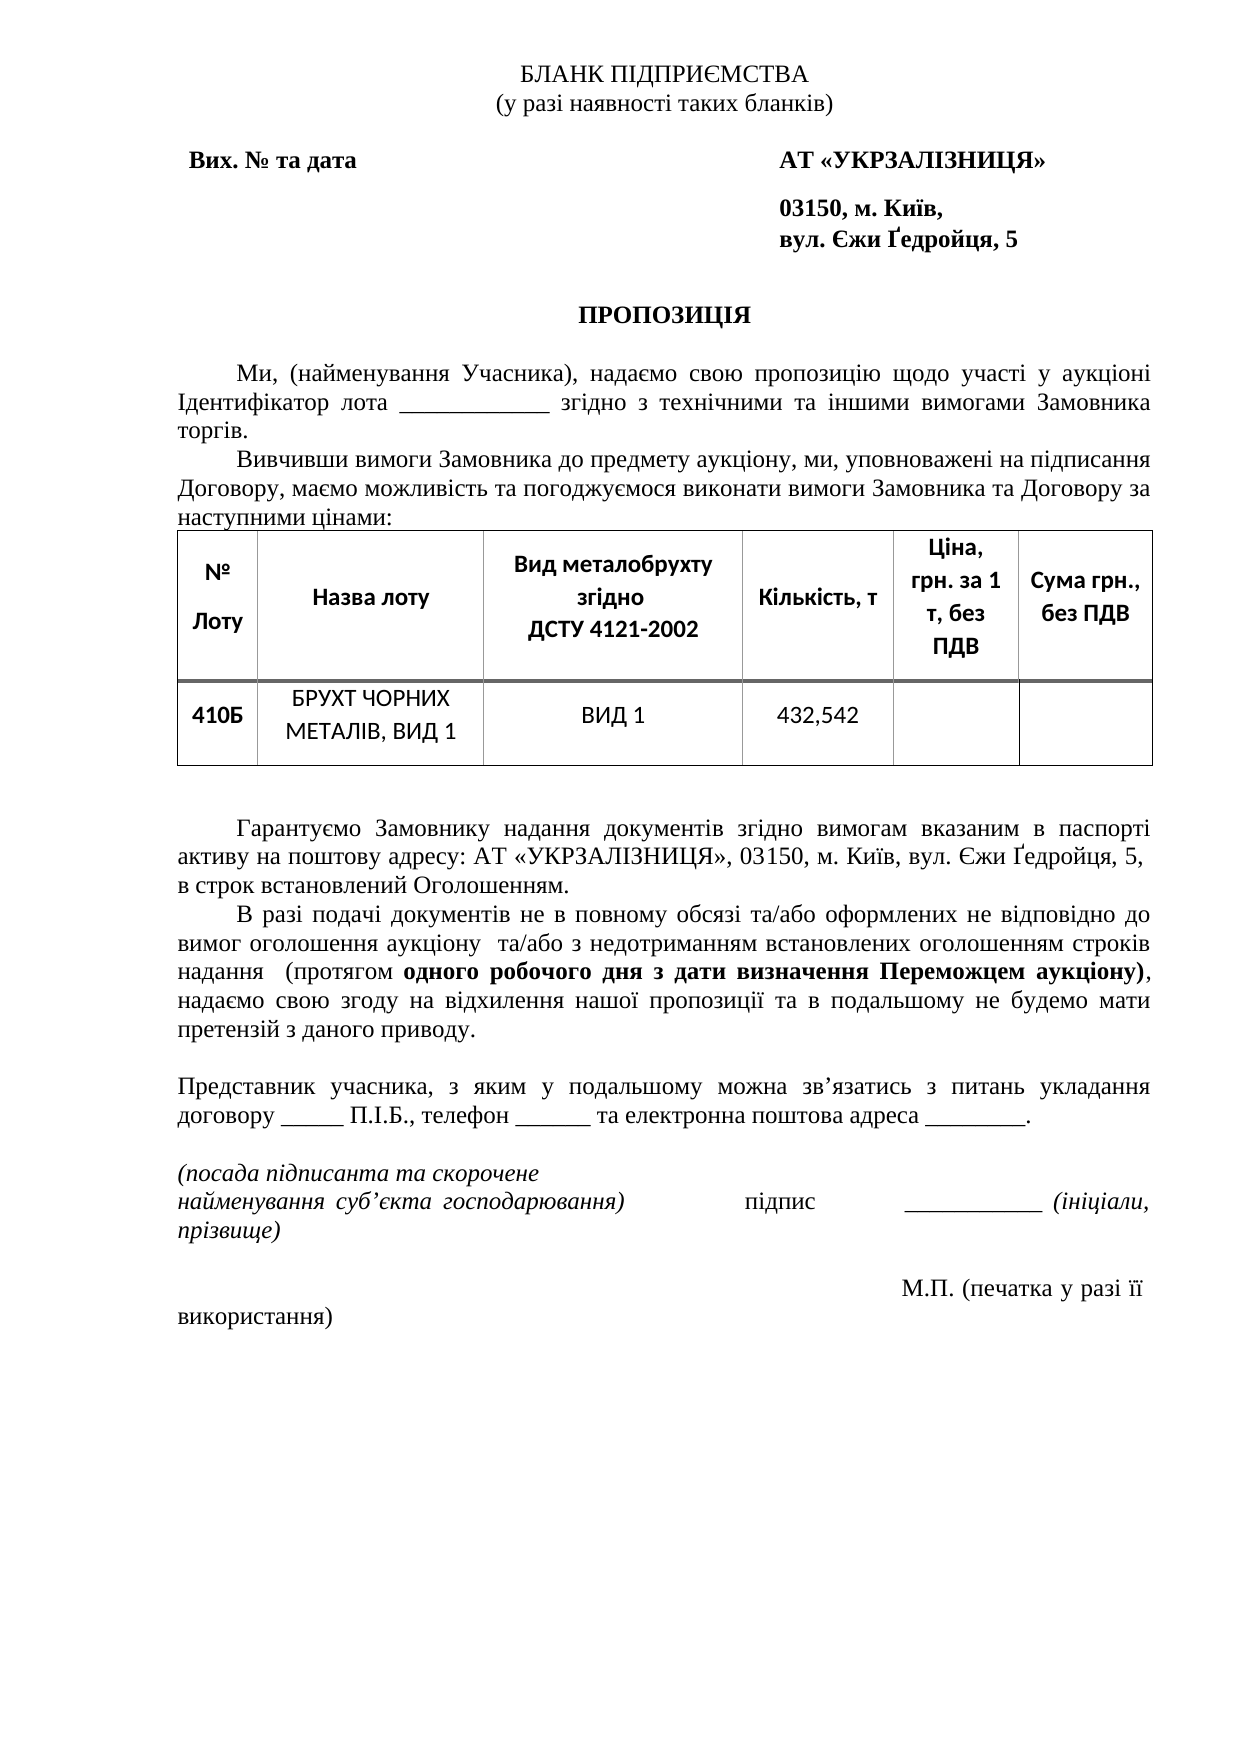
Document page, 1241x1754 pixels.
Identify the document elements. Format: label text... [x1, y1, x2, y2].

table_cell ВИД 1 [484, 683, 742, 765]
table_cell [894, 683, 1019, 765]
text Ми, (найменування Учасника), надаємо свою пропозицію щодо участі у аукціоні Ідентифікатор лота ____________ згідно з технічними та іншими вимогами Замовника торгів. [177, 358, 1152, 444]
table_header Кількість, т [743, 531, 893, 679]
table_header Вид металобрухту згідно ДСТУ 4121-2002 [484, 531, 742, 679]
text найменування суб’єкта господарювання) підпис ___________ (ініціали, прізвище) [177, 1186, 1152, 1244]
text (у разі наявності таких бланків) [177, 88, 1152, 117]
table_header № Лоту [178, 531, 257, 679]
table_header АТ «УКРЗАЛІЗНИЦЯ» 03150, м. Київ, вул. Єжи Ґедройця, 5 [768, 145, 1152, 272]
text Представник учасника, з яким у подальшому можна зв’язатись з питань укладання договору _____ П.І.Б., телефон ______ та електронна поштова адреса ________. [177, 1071, 1152, 1129]
text В разі подачі документів не в повному обсязі та/або оформлених не відповідно до вимог оголошення аукціону та/або з недотриманням встановлених оголошенням строків надання (протягом одного робочого дня з дати визначення Переможцем аукціону), надаємо свою згоду на відхилення нашої пропозиції та в подальшому не будемо мати претензій з даного приводу. [177, 899, 1152, 1043]
text БЛАНК ПІДПРИЄМСТВА [177, 59, 1152, 88]
table_header Назва лоту [258, 531, 483, 679]
text (посада підписанта та скорочене [177, 1158, 1152, 1186]
table_cell БРУХТ ЧОРНИХ МЕТАЛІВ, ВИД 1 [258, 683, 483, 765]
table_cell [1020, 683, 1152, 765]
table_cell 410Б [178, 683, 257, 765]
text Гарантуємо Замовнику надання документів згідно вимогам вказаним в паспорті активу на поштову адресу: АТ «УКРЗАЛІЗНИЦЯ», 03150, м. Київ, вул. Єжи Ґедройця, 5, в строк встановлений Оголошенням. [177, 813, 1152, 899]
table_header Сума грн., без ПДВ [1019, 531, 1152, 679]
table_header Ціна, грн. за 1 т, без ПДВ [894, 531, 1018, 679]
text М.П. (печатка у разі її використання) [177, 1273, 1152, 1330]
table_cell 432,542 [743, 683, 893, 765]
text ПРОПОЗИЦІЯ [177, 300, 1152, 329]
text Вивчивши вимоги Замовника до предмету аукціону, ми, уповноважені на підписання Договору, маємо можливість та погоджуємося виконати вимоги Замовника та Договору за наступними цінами: [177, 444, 1152, 530]
table_header Вих. № та дата [177, 145, 768, 272]
